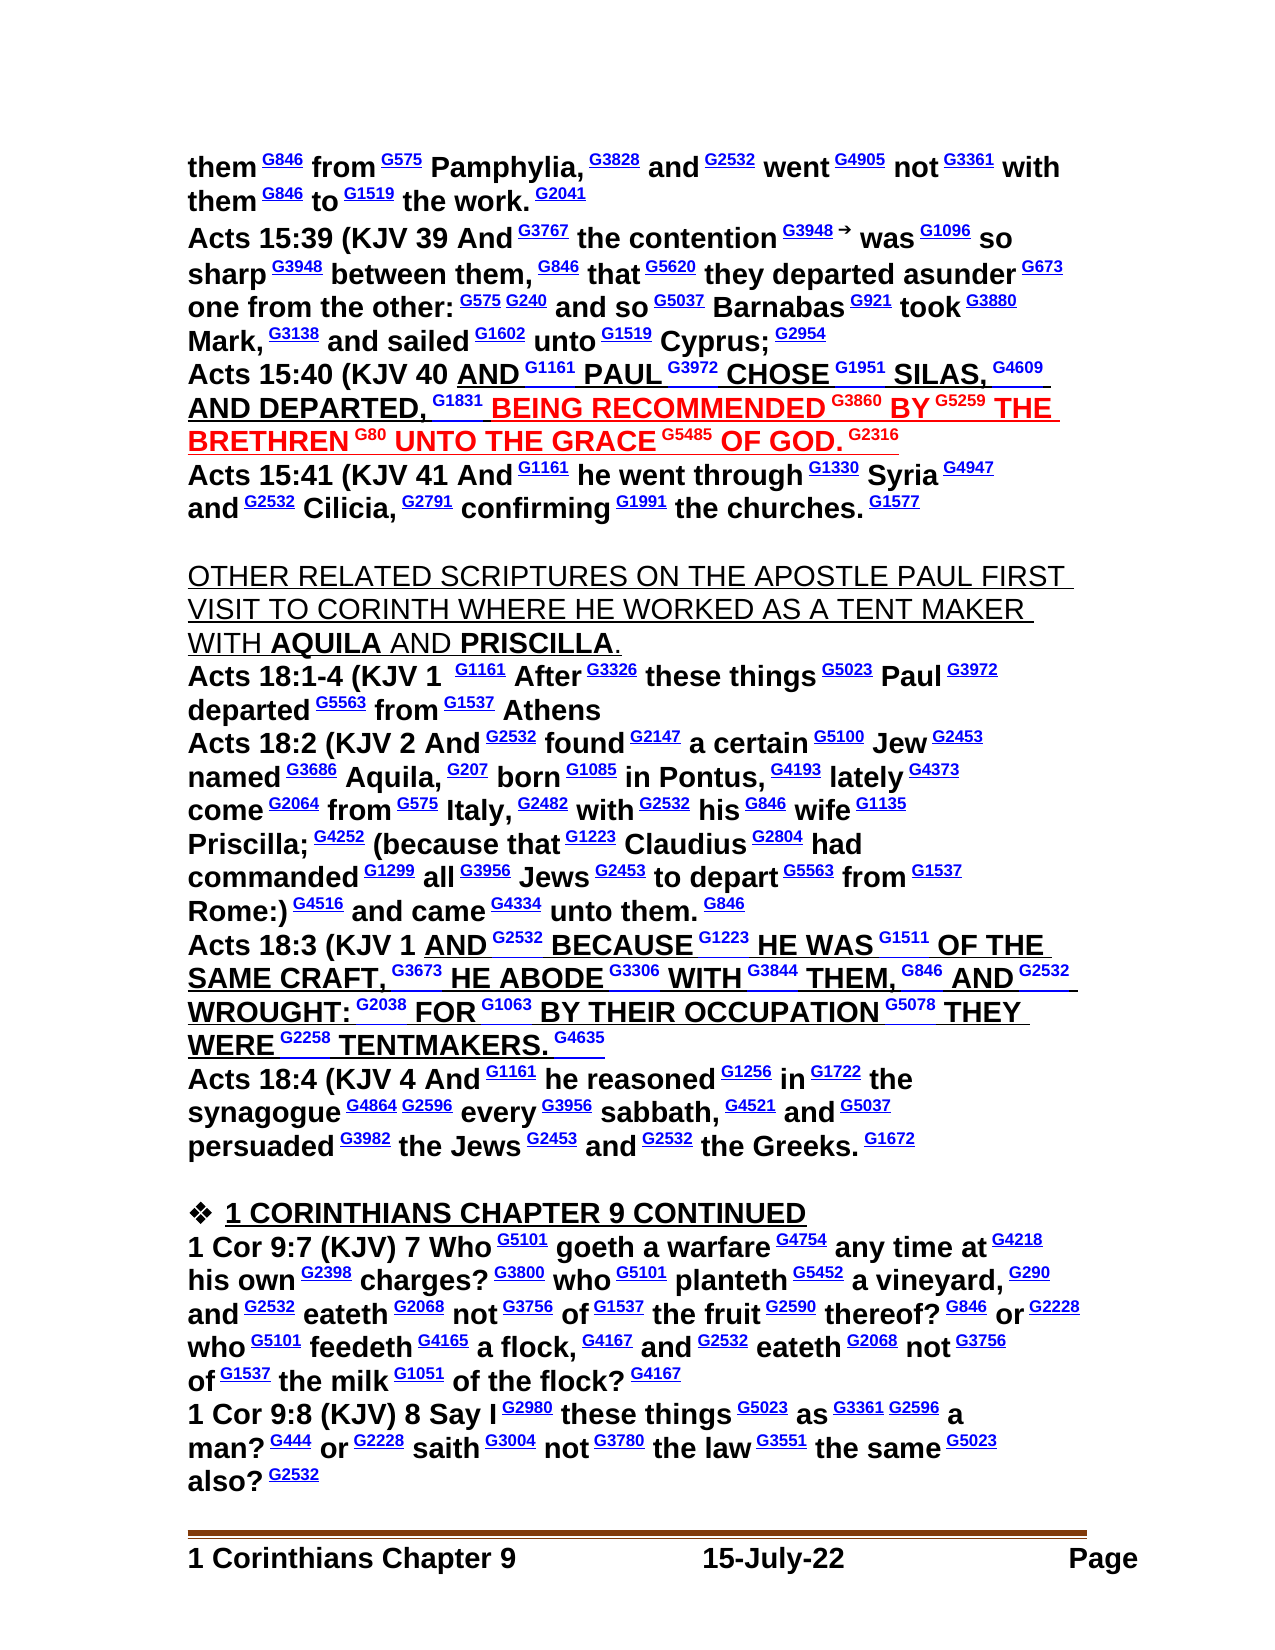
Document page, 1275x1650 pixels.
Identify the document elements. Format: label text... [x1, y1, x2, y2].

text Acts 18:4 (KJV 4 And G1161 he reasoned G1256 in G1722 the synagogue G4864 G2596 every G3956 sabbath, G4521 and G5037 persuaded G3982 the Jews G2453 and G2532 the Greeks. G1672 [187, 1062, 1087, 1162]
text OTHER RELATED SCRIPTURES ON THE APOSTLE PAUL FIRST VISIT TO CORINTH WHERE HE WORKED AS A TENT MAKER WITH AQUILA AND PRISCILLA. [187, 559, 1087, 659]
text Acts 15:41 (KJV 41 And G1161 he went through G1330 Syria G4947 and G2532 Cilicia, G2791 confirming G1991 the churches. G1577 [187, 458, 1087, 525]
text Acts 15:40 (KJV 40 AND G1161 PAUL G3972 CHOSE G1951 SILAS, G4609 AND DEPARTED, G1831 BEING RECOMMENDED G3860 BY G5259 THE BRETHREN G80 UNTO THE GRACE G5485 OF GOD. G2316 [187, 357, 1087, 458]
text Acts 18:2 (KJV 2 And G2532 found G2147 a certain G5100 Jew G2453 named G3686 Aquila, G207 born G1085 in Pontus, G4193 lately G4373 come G2064 from G575 Italy, G2482 with G2532 his G846 wife G1135 Priscilla; G4252 (because that G1223 Claudius G2804 had commanded G1299 all G3956 Jews G2453 to depart G5563 from G1537 Rome:) G4516 and came G4334 unto them. G846 [187, 726, 1087, 928]
text Acts 18:3 (KJV 1 AND G2532 BECAUSE G1223 HE WAS G1511 OF THE SAME CRAFT, G3673 HE ABODE G3306 WITH G3844 THEM, G846 AND G2532 WROUGHT: G2038 FOR G1063 BY THEIR OCCUPATION G5078 THEY WERE G2258 TENTMAKERS. G4635 [187, 928, 1087, 1062]
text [187, 150, 1087, 217]
text Acts 18:1-4 (KJV 1 G1161 After G3326 these things G5023 Paul G3972 departed G5563 from G1537 Athens [187, 659, 1087, 726]
text 1 Cor 9:8 (KJV) 8 Say I G2980 these things G5023 as G3361 G2596 a man? G444 or G2228 saith G3004 not G3780 the law G3551 the same G5023 also? G2532 [187, 1397, 1087, 1498]
list 1 CORINTHIANS CHAPTER 9 CONTINUED [187, 1196, 1087, 1230]
text Acts 15:39 (KJV 39 And G3767 the contention G3948 ➔ was G1096 so sharp G3948 between them, G846 that G5620 they departed asunder G673 one from the other: G575 G240 and so G5037 Barnabas G921 took G3880 Mark, G3138 and sailed G1602 unto G1519 Cyprus; G2954 [187, 217, 1087, 357]
text 1 Cor 9:7 (KJV) 7 Who G5101 goeth a warfare G4754 any time at G4218 his own G2398 charges? G3800 who G5101 planteth G5452 a vineyard, G290 and G2532 eateth G2068 not G3756 of G1537 the fruit G2590 thereof? G846 or G2228 who G5101 feedeth G4165 a flock, G4167 and G2532 eateth G2068 not G3756 of G1537 the milk G1051 of the flock? G4167 [187, 1230, 1087, 1397]
